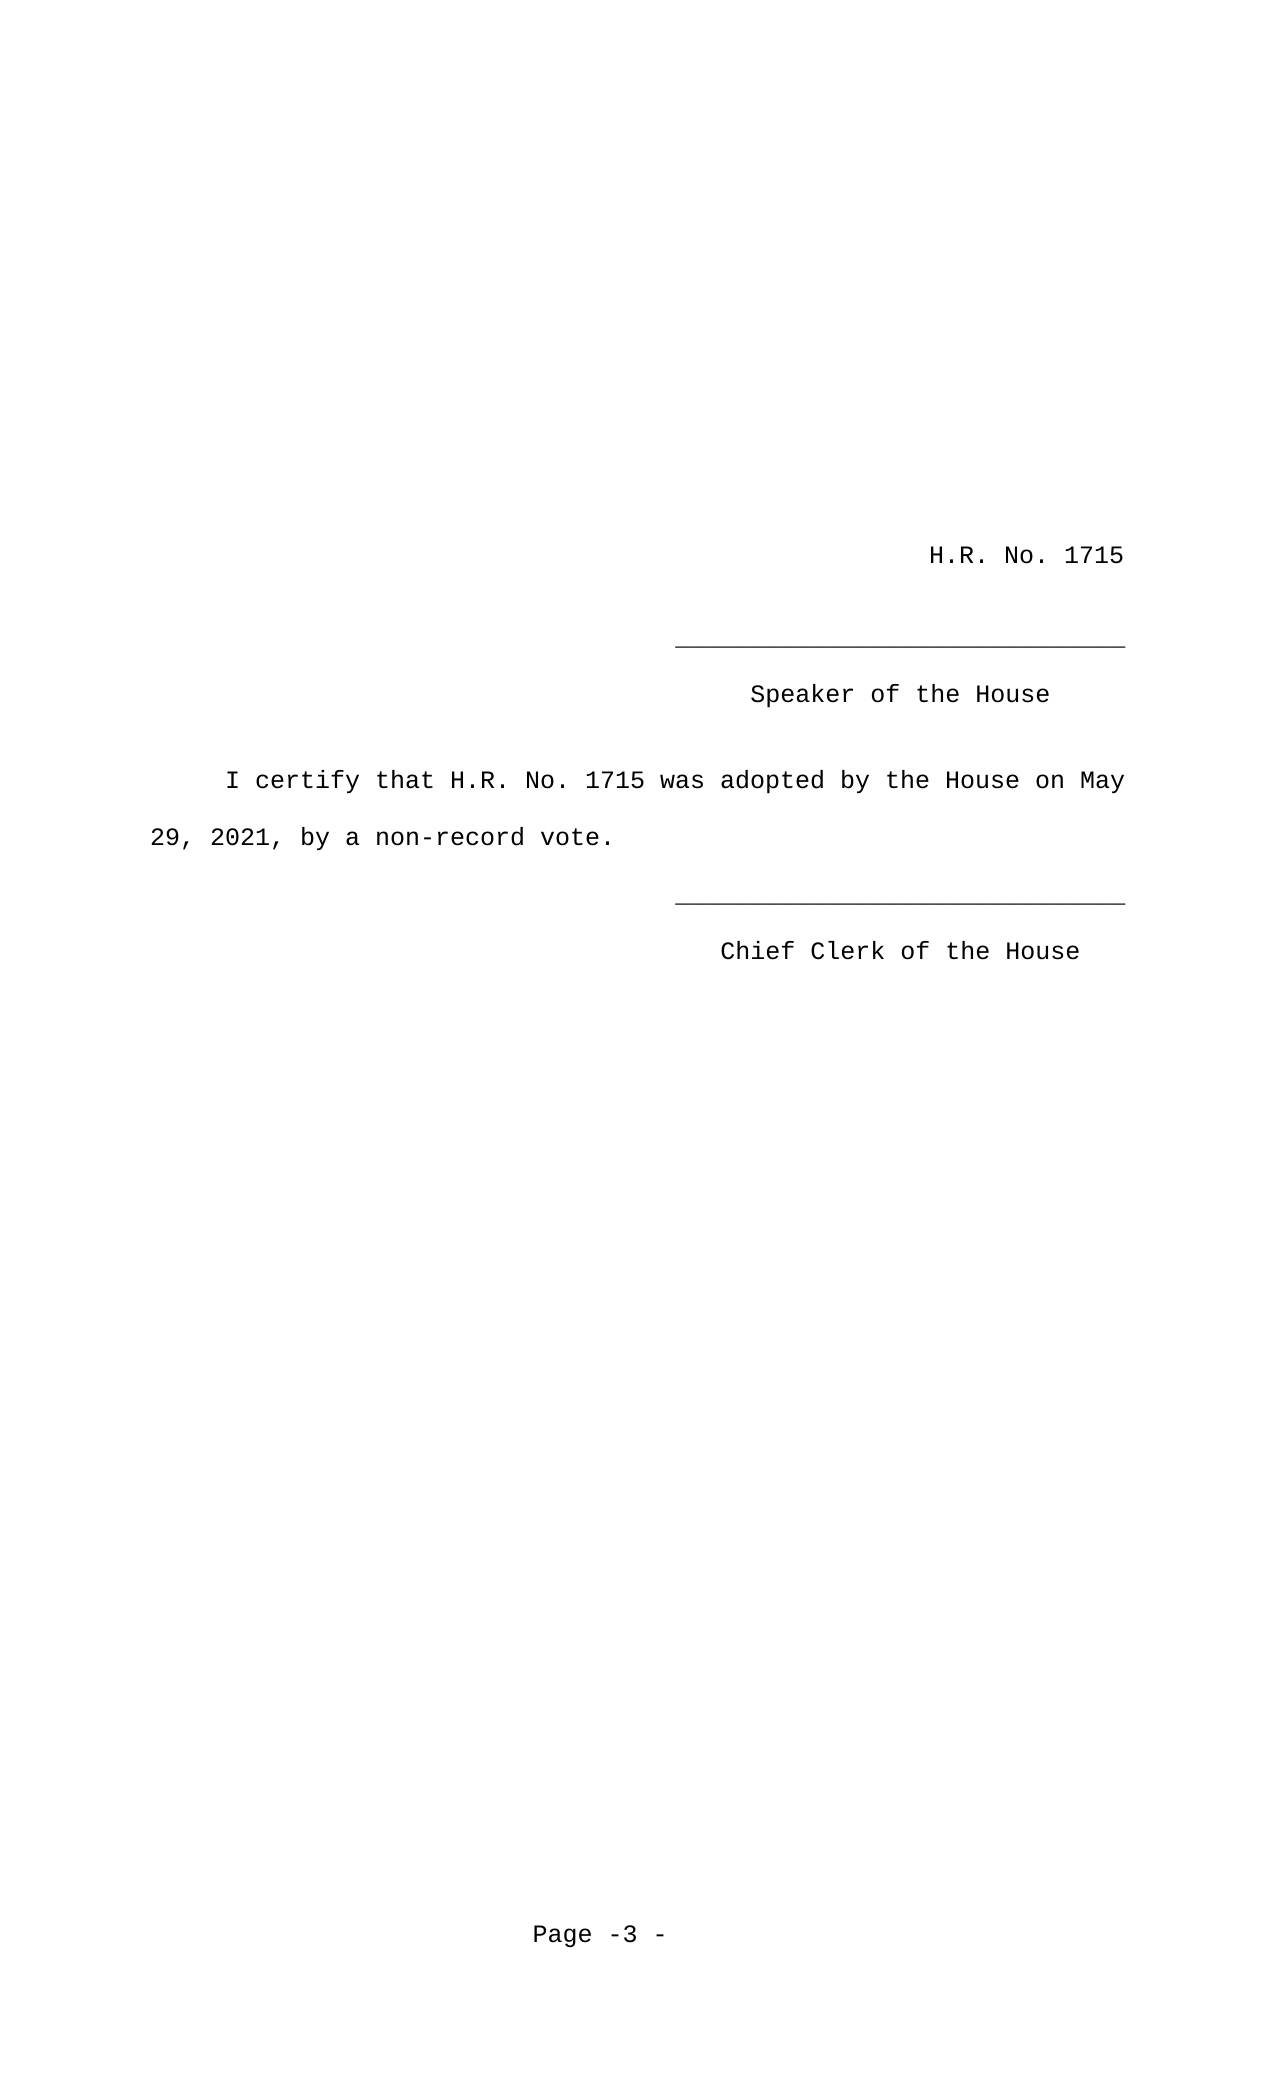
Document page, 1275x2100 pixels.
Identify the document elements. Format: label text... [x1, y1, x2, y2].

text I certify that H.R. No. 1715 was adopted by the House on May 29, 2021, by a non-record vote. [150, 767, 1125, 853]
text ______________________________ [150, 624, 1125, 653]
text Speaker of the House [150, 681, 1125, 710]
text ______________________________ [150, 881, 1125, 910]
text Chief Clerk of the House [150, 938, 1125, 967]
